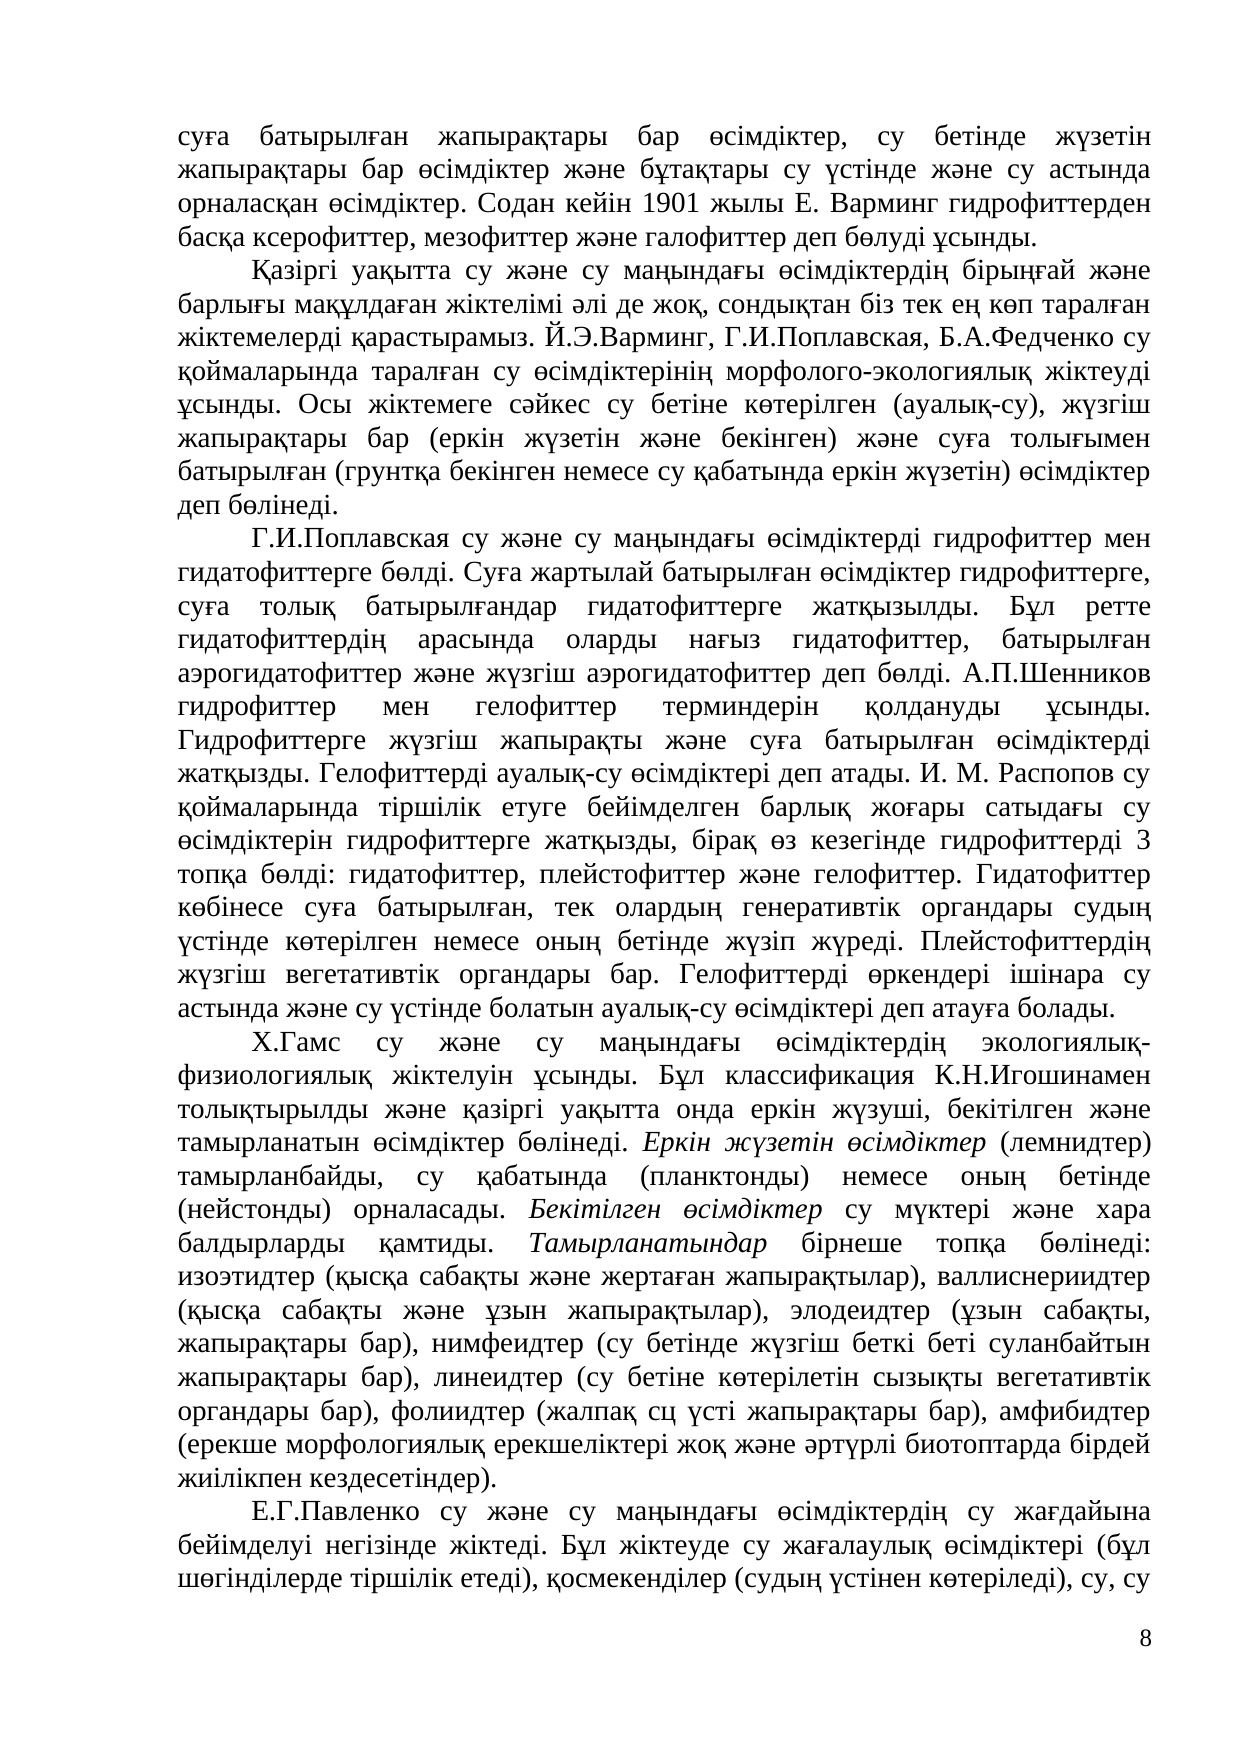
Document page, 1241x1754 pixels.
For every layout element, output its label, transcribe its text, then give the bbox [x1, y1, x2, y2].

text Қазіргі уақытта су және су маңындағы өсімдіктердің бірыңғай және барлығы мақұлдаған жіктелімі әлі де жоқ, сондықтан біз тек ең көп таралған жіктемелерді қарастырамыз. Й.Э.Варминг, Г.И.Поплавская, Б.А.Федченко су қоймаларында таралған су өсімдіктерінің морфолого-экологиялық жіктеуді ұсынды. Осы жіктемеге сәйкес су бетіне көтерілген (ауалық-су), жүзгіш жапырақтары бар (еркін жүзетін және бекінген) және суға толығымен батырылған (грунтқа бекінген немесе су қабатында еркін жүзетін) өсімдіктер деп бөлінеді. [177, 252, 1152, 521]
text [177, 1493, 1152, 1594]
text Х.Гамс су және су маңындағы өсімдіктердің экологиялық-физиологиялық жіктелуін ұсынды. Бұл классификация К.Н.Игошинамен толықтырылды және қазіргі уақытта онда еркін жүзуші, бекітілген және тамырланатын өсімдіктер бөлінеді. Еркін жүзетін өсімдіктер (лемнидтер) тамырланбайды, су қабатында (планктонды) немесе оның бетінде (нейстонды) орналасады. Бекітілген өсімдіктер су мүктері және хара балдырларды қамтиды. Тамырланатындар бірнеше топқа бөлінеді: изоэтидтер (қысқа сабақты және жертаған жапырақтылар), валлиснериидтер (қысқа сабақты және ұзын жапырақтылар), элодеидтер (ұзын сабақты, жапырақтары бар), нимфеидтер (су бетінде жүзгіш беткі беті суланбайтын жапырақтары бар), линеидтер (су бетіне көтерілетін сызықты вегетативтік органдары бар), фолиидтер (жалпақ сц үсті жапырақтары бар), амфибидтер (ерекше морфологиялық ерекшеліктері жоқ және әртүрлі биотоптарда бірдей жиілікпен кездесетіндер). [177, 1024, 1152, 1493]
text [177, 118, 1152, 252]
text Г.И.Поплавская су және су маңындағы өсімдіктерді гидрофиттер мен гидатофиттерге бөлді. Суға жартылай батырылған өсімдіктер гидрофиттерге, суға толық батырылғандар гидатофиттерге жатқызылды. Бұл ретте гидатофиттердің арасында оларды нағыз гидатофиттер, батырылған аэрогидатофиттер және жүзгіш аэрогидатофиттер деп бөлді. А.П.Шенников гидрофиттер мен гелофиттер терминдерін қолдануды ұсынды. Гидрофиттерге жүзгіш жапырақты және суға батырылған өсімдіктерді жатқызды. Гелофиттерді ауалық-су өсімдіктері деп атады. И. М. Распопов су қоймаларында тіршілік етуге бейімделген барлық жоғары сатыдағы су өсімдіктерін гидрофиттерге жатқызды, бірақ өз кезегінде гидрофиттерді 3 топқа бөлді: гидатофиттер, плейстофиттер және гелофиттер. Гидатофиттер көбінесе суға батырылған, тек олардың генеративтік органдары судың үстінде көтерілген немесе оның бетінде жүзіп жүреді. Плейстофиттердің жүзгіш вегетативтік органдары бар. Гелофиттерді өркендері ішінара су астында және су үстінде болатын ауалық-су өсімдіктері деп атауға болады. [177, 521, 1152, 1024]
